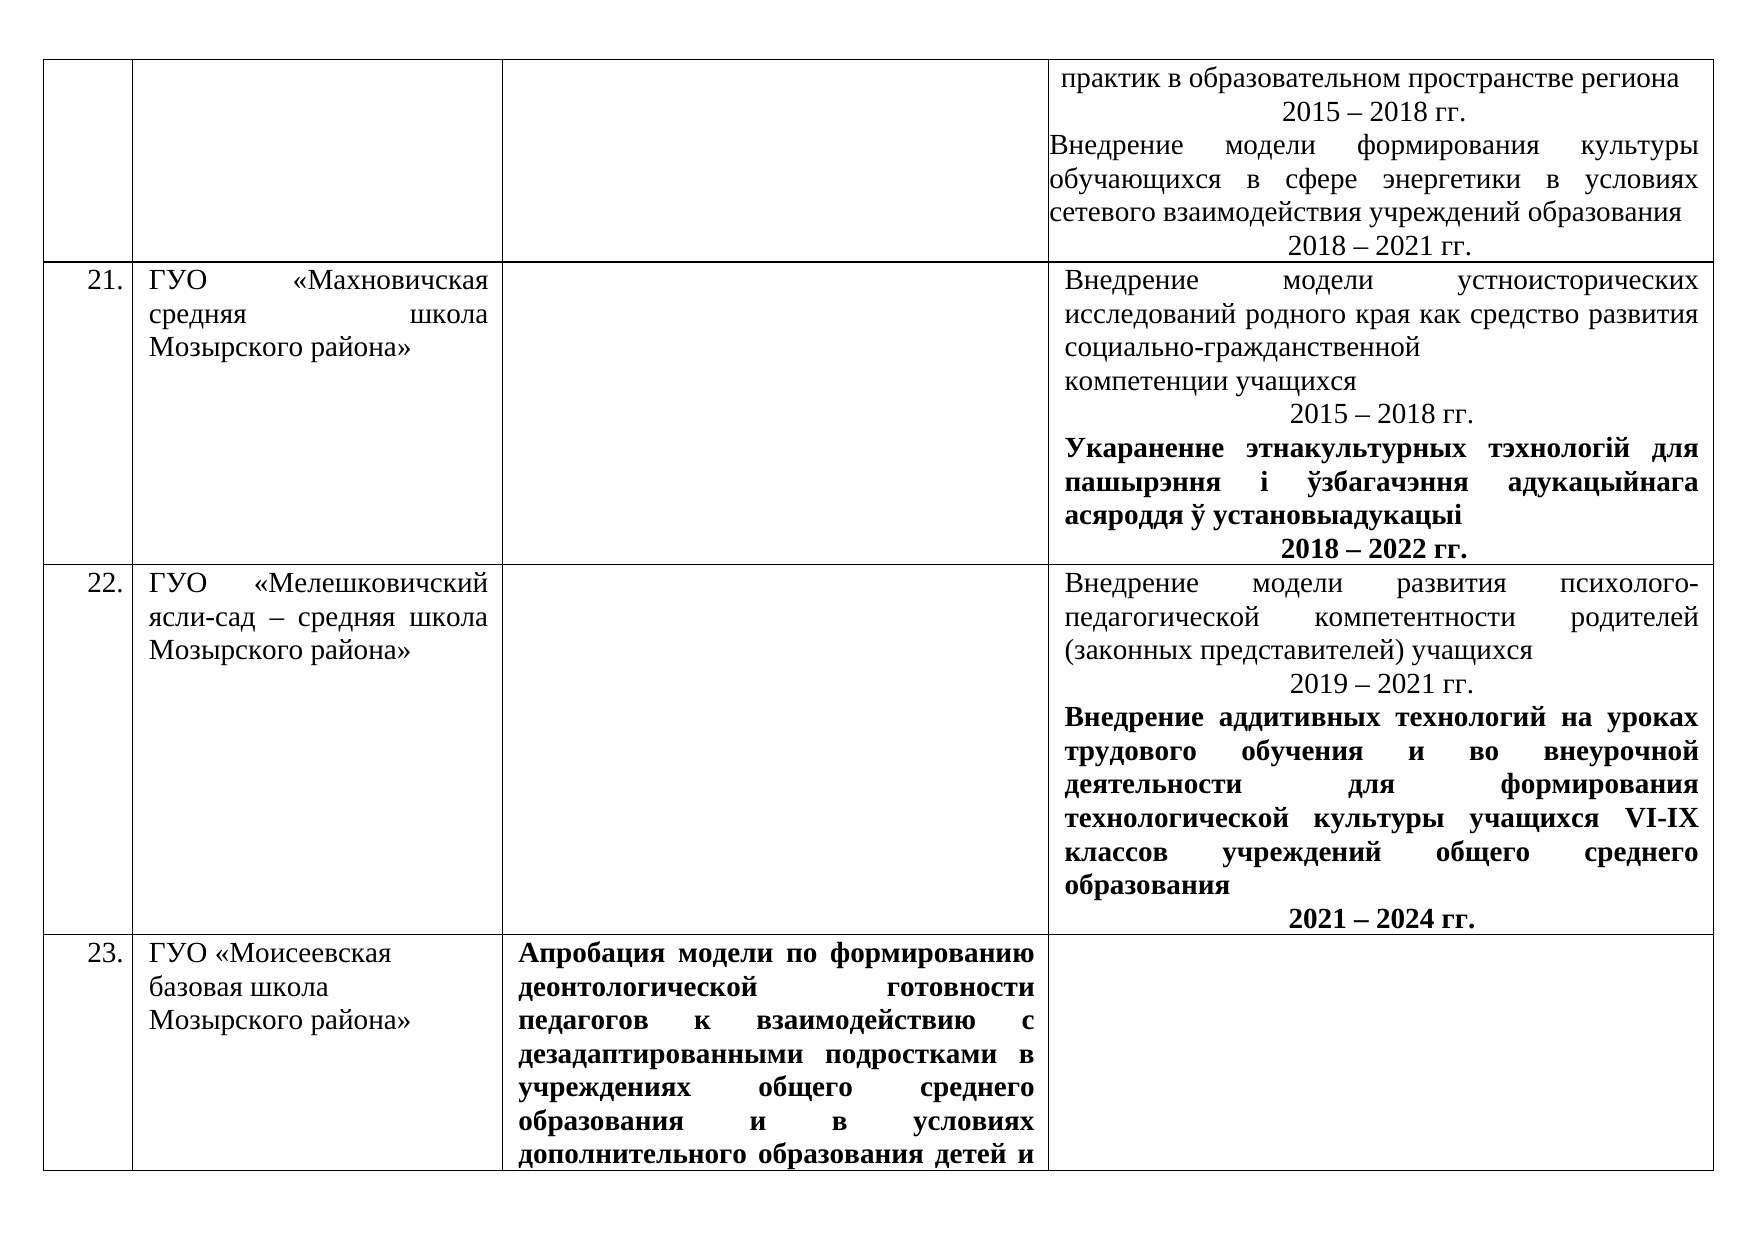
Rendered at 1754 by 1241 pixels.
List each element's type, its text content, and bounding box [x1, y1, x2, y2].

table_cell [1049, 60, 1713, 261]
table_cell ГУО «Мелешковичский ясли-сад – средняя школа Мозырского района» [133, 565, 502, 934]
table_cell [44, 565, 132, 934]
table_cell [44, 60, 132, 261]
table_cell [503, 263, 1048, 564]
table_cell [503, 60, 1048, 261]
table_cell Внедрение модели развития психолого-педагогической компетентности родителей (законных представителей) учащихся 2019 – 2021 гг. Внедрение аддитивных технологий на уроках трудового обучения и во внеурочной деятельности для формирования технологической культуры учащихся VI-IX классов учреждений общего среднего образования 2021 – 2024 гг. [1049, 565, 1713, 934]
table_cell Внедрение модели устноисторических исследований родного края как средство развития социально-гражданственной компетенции учащихся 2015 – 2018 гг. Укараненне этнакультурных тэхнологій для пашырэння і ўзбагачэння адукацыйнага асяроддя ў установыадукацыі 2018 – 2022 гг. [1049, 263, 1713, 564]
table_cell [44, 263, 132, 564]
table_cell ГУО «Махновичская средняя школа Мозырского района» [133, 263, 502, 564]
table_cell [503, 935, 1048, 1170]
table_cell [1049, 935, 1713, 1170]
table_cell [44, 935, 132, 1170]
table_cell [133, 60, 502, 261]
table_cell [503, 565, 1048, 934]
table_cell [133, 935, 502, 1170]
